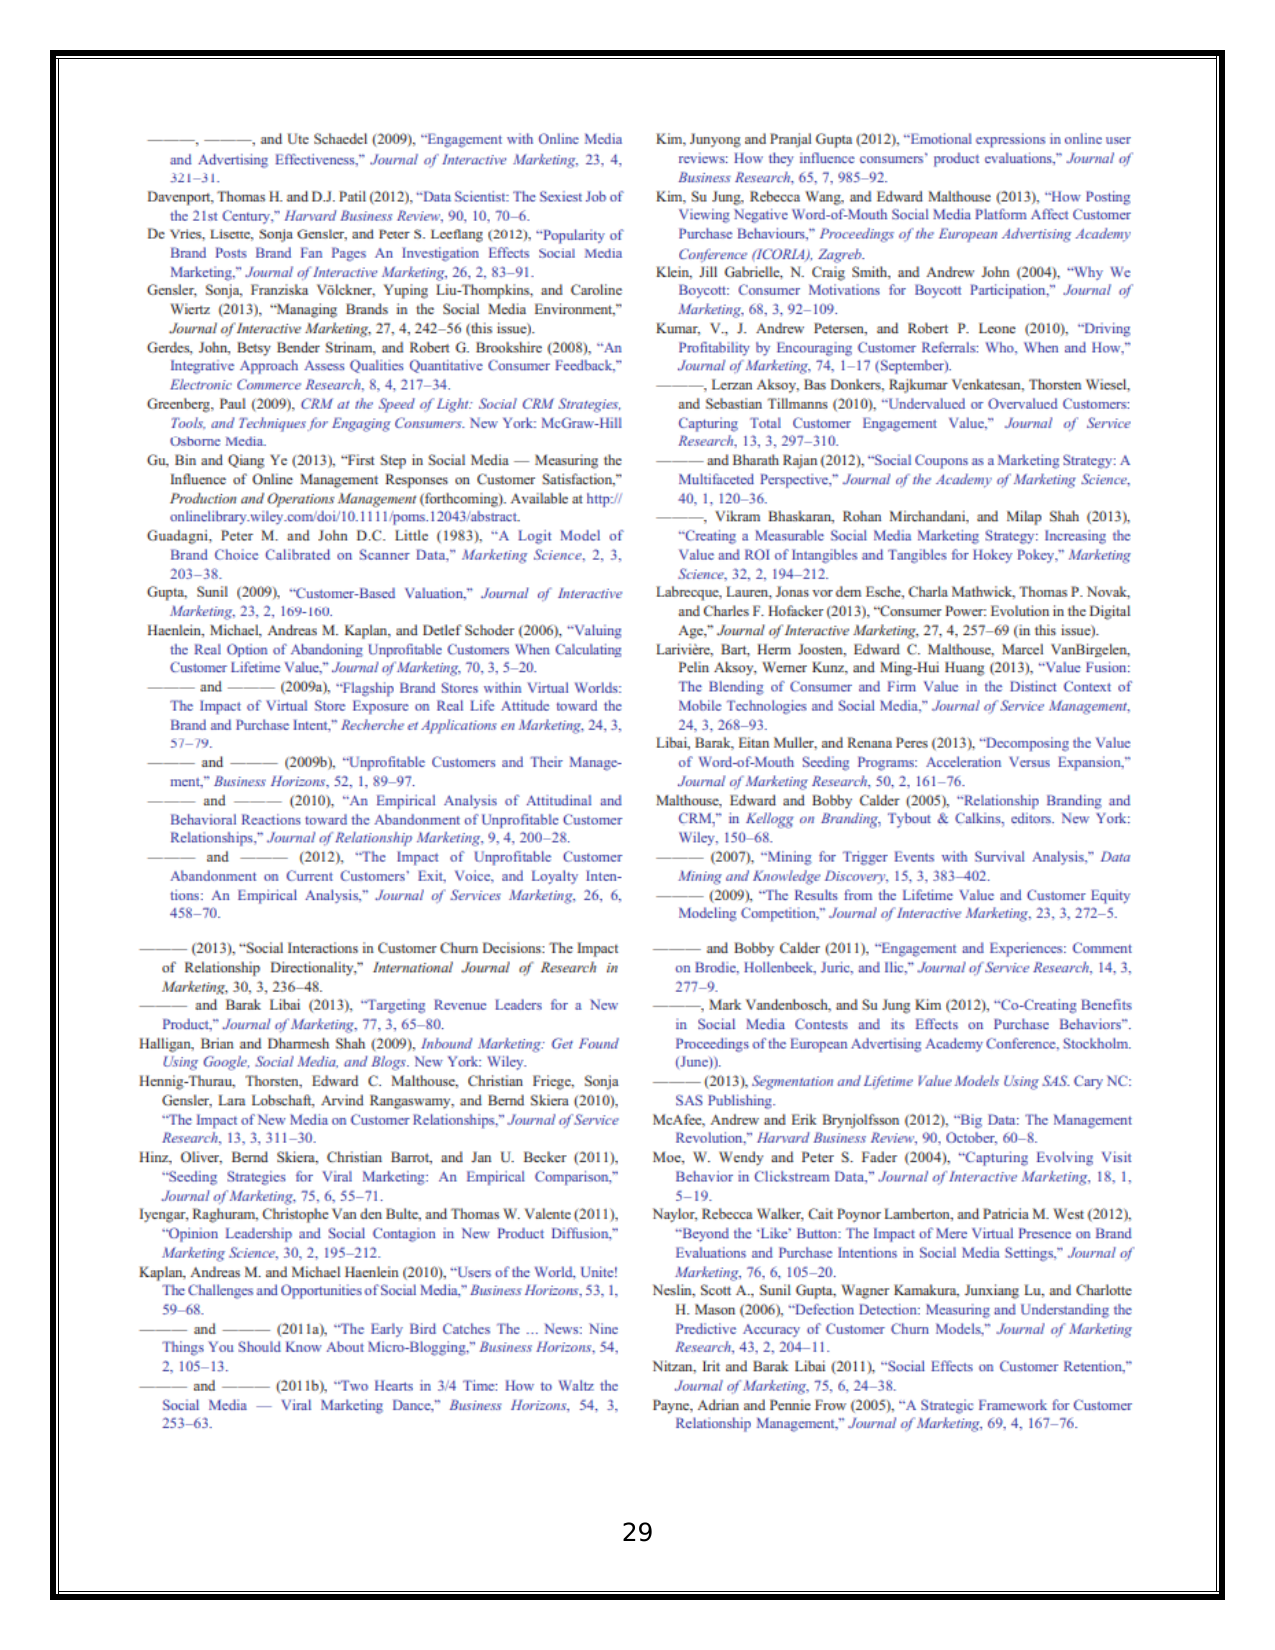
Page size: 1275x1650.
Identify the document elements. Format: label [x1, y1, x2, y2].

picture [129, 130, 1145, 925]
picture [129, 938, 1145, 1438]
